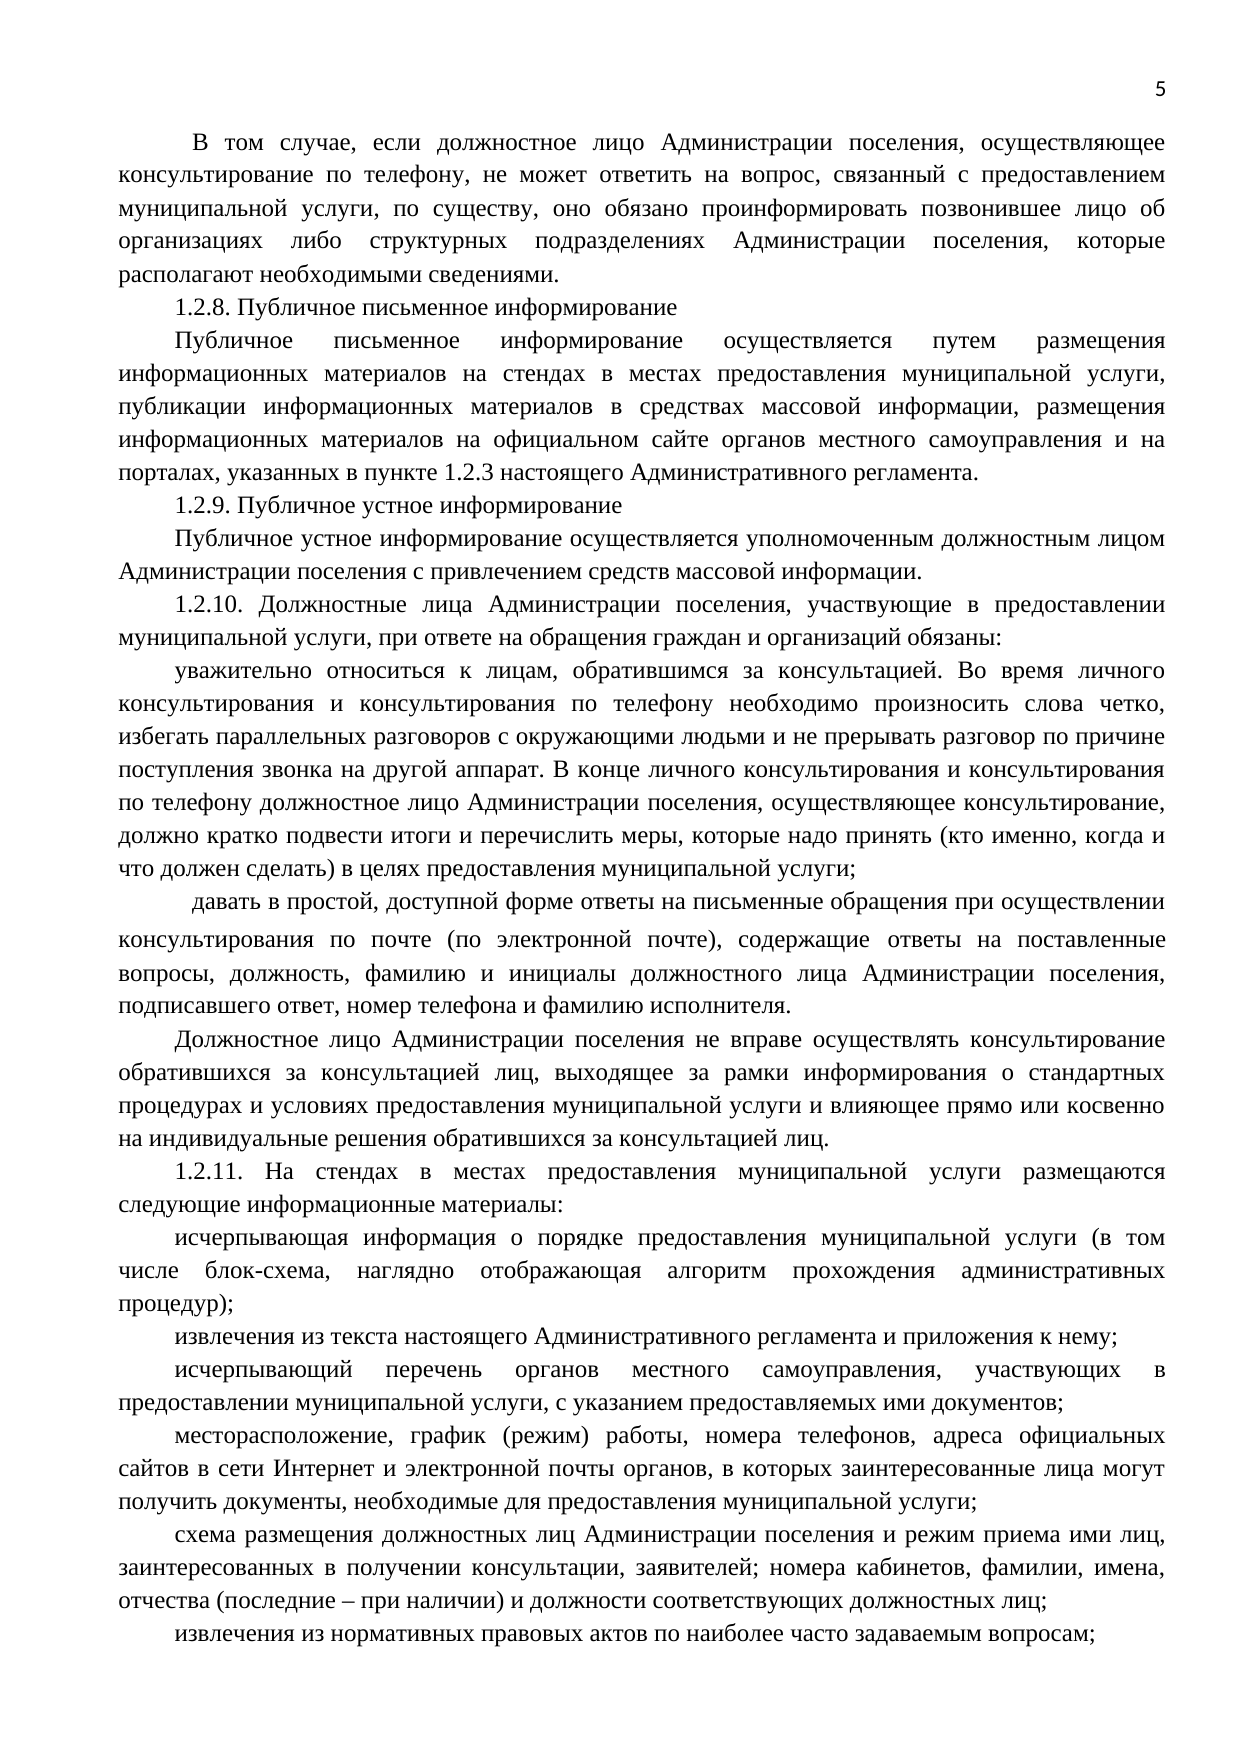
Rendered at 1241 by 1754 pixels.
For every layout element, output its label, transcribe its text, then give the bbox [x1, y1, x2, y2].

text В том случае, если должностное лицо Администрации поселения, осуществляющее консультирование по телефону, не может ответить на вопрос, связанный с предоставлением муниципальной услуги, по существу, оно обязано проинформировать позвонившее лицо об организациях либо структурных подразделениях Администрации поселения, которые располагают необходимыми сведениями. [118, 127, 1166, 287]
text Должностное лицо Администрации поселения не вправе осуществлять консультирование обратившихся за консультацией лиц, выходящее за рамки информирования о стандартных процедурах и условиях предоставления муниципальной услуги и влияющее прямо или косвенно на индивидуальные решения обратившихся за консультацией лиц. [118, 1024, 1166, 1151]
text месторасположение, график (режим) работы, номера телефонов, адреса официальных сайтов в сети Интернет и электронной почты органов, в которых заинтересованные лица могут получить документы, необходимые для предоставления муниципальной услуги; [118, 1420, 1166, 1515]
text уважительно относиться к лицам, обратившимся за консультацией. Во время личного консультирования и консультирования по телефону необходимо произносить слова четко, избегать параллельных разговоров с окружающими людьми и не прерывать разговор по причине поступления звонка на другой аппарат. В конце личного консультирования и консультирования по телефону должностное лицо Администрации поселения, осуществляющее консультирование, должно кратко подвести итоги и перечислить меры, которые надо принять (кто именно, когда и что должен сделать) в целях предоставления муниципальной услуги; [118, 655, 1166, 882]
text исчерпывающая информация о порядке предоставления муниципальной услуги (в том числе блок-схема, наглядно отображающая алгоритм прохождения административных процедур); [118, 1222, 1166, 1317]
text извлечения из нормативных правовых актов по наиболее часто задаваемым вопросам; [118, 1618, 1166, 1647]
text исчерпывающий перечень органов местного самоуправления, участвующих в предоставлении муниципальной услуги, с указанием предоставляемых ими документов; [118, 1354, 1166, 1416]
text Публичное письменное информирование осуществляется путем размещения информационных материалов на стендах в местах предоставления муниципальной услуги, публикации информационных материалов в средствах массовой информации, размещения информационных материалов на официальном сайте органов местного самоуправления и на порталах, указанных в пункте 1.2.3 настоящего Административного регламента. [118, 325, 1166, 486]
text 1.2.9. Публичное устное информирование [118, 490, 1166, 518]
text Публичное устное информирование осуществляется уполномоченным должностным лицом Администрации поселения с привлечением средств массовой информации. [118, 523, 1166, 584]
text извлечения из текста настоящего Административного регламента и приложения к нему; [118, 1321, 1166, 1349]
text 1.2.8. Публичное письменное информирование [118, 292, 1166, 320]
text 1.2.10. Должностные лица Администрации поселения, участвующие в предоставлении муниципальной услуги, при ответе на обращения граждан и организаций обязаны: [118, 589, 1166, 651]
text давать в простой, доступной форме ответы на письменные обращения при осуществлении консультирования по почте (по электронной почте), содержащие ответы на поставленные вопросы, должность, фамилию и инициалы должностного лица Администрации поселения, подписавшего ответ, номер телефона и фамилию исполнителя. [118, 886, 1166, 1019]
text 1.2.11. На стендах в местах предоставления муниципальной услуги размещаются следующие информационные материалы: [118, 1156, 1166, 1217]
text схема размещения должностных лиц Администрации поселения и режим приема ими лиц, заинтересованных в получении консультации, заявителей; номера кабинетов, фамилии, имена, отчества (последние – при наличии) и должности соответствующих должностных лиц; [118, 1519, 1166, 1614]
